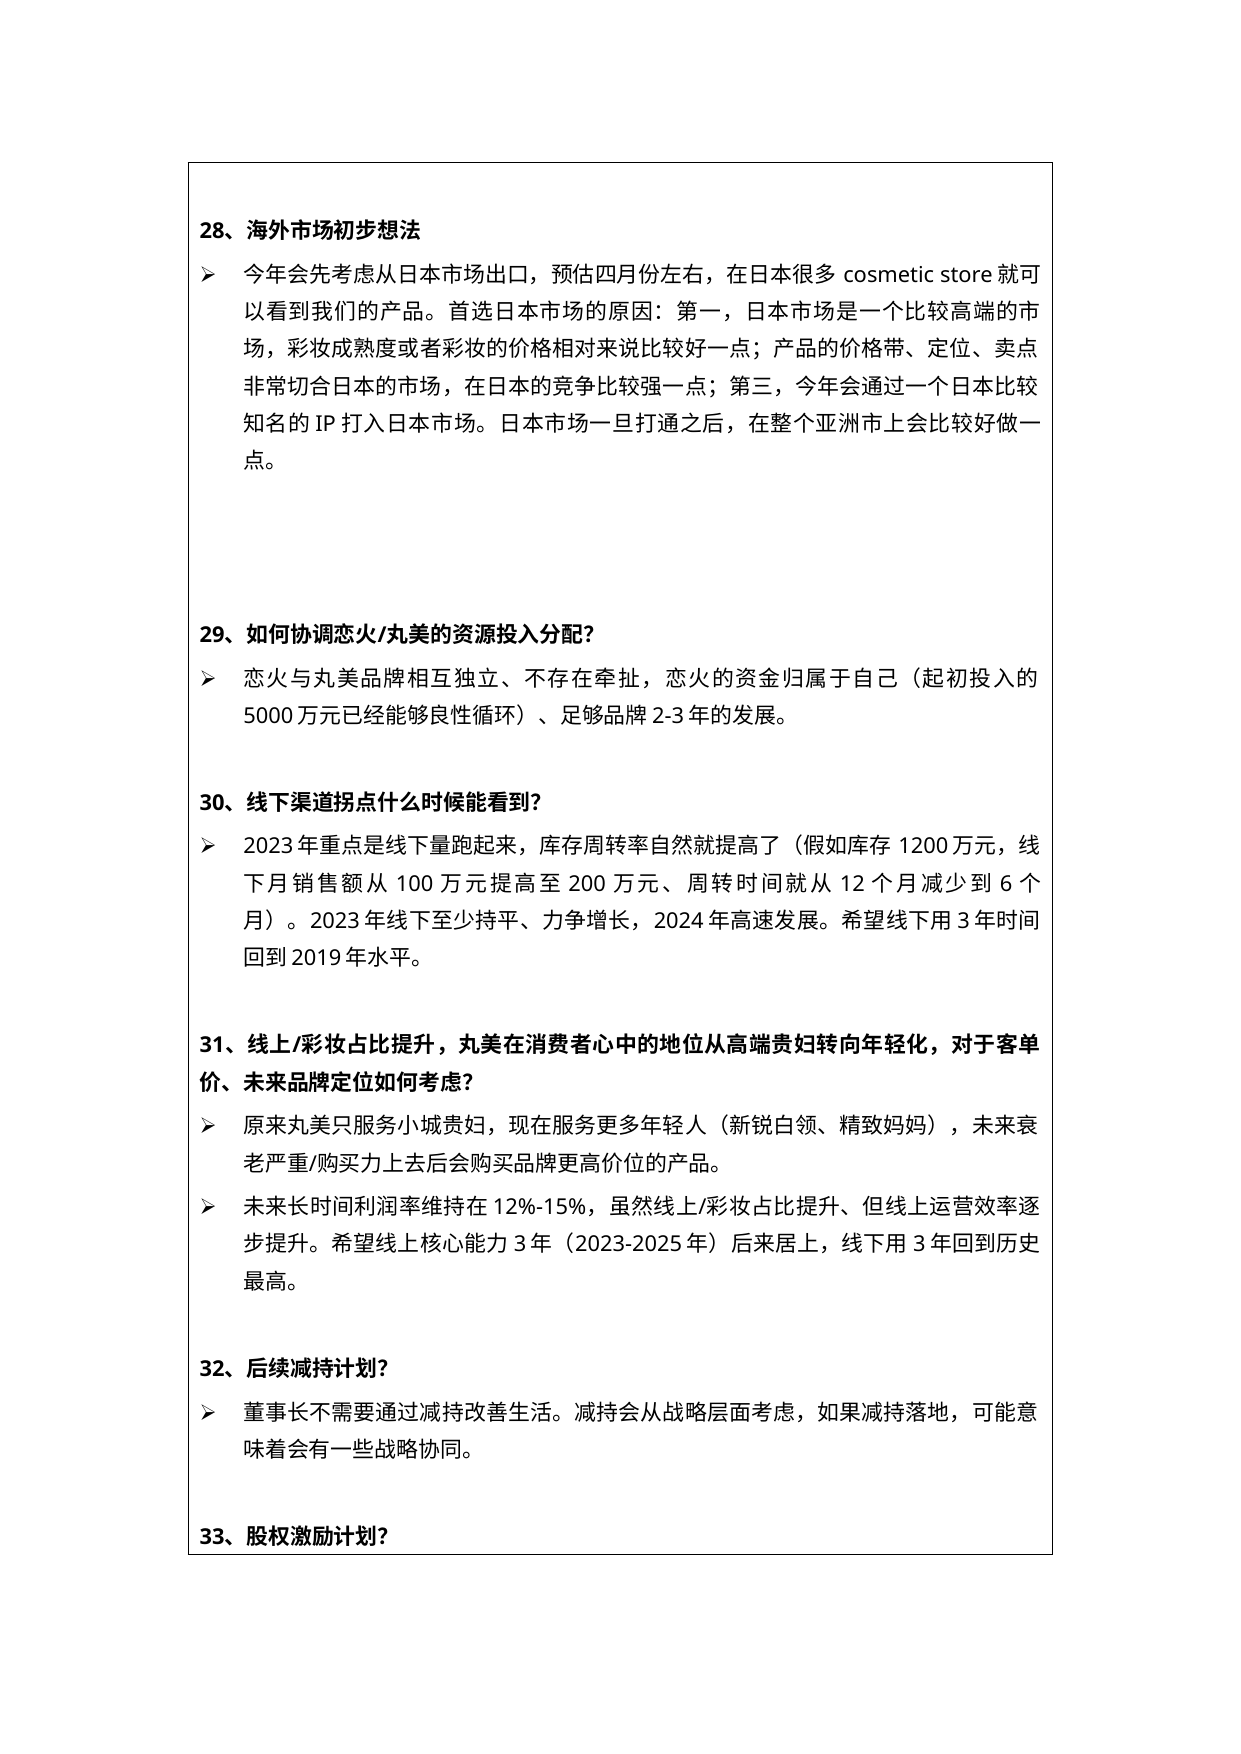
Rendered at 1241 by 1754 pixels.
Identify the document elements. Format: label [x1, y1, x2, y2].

table_cell [189, 163, 1052, 1554]
